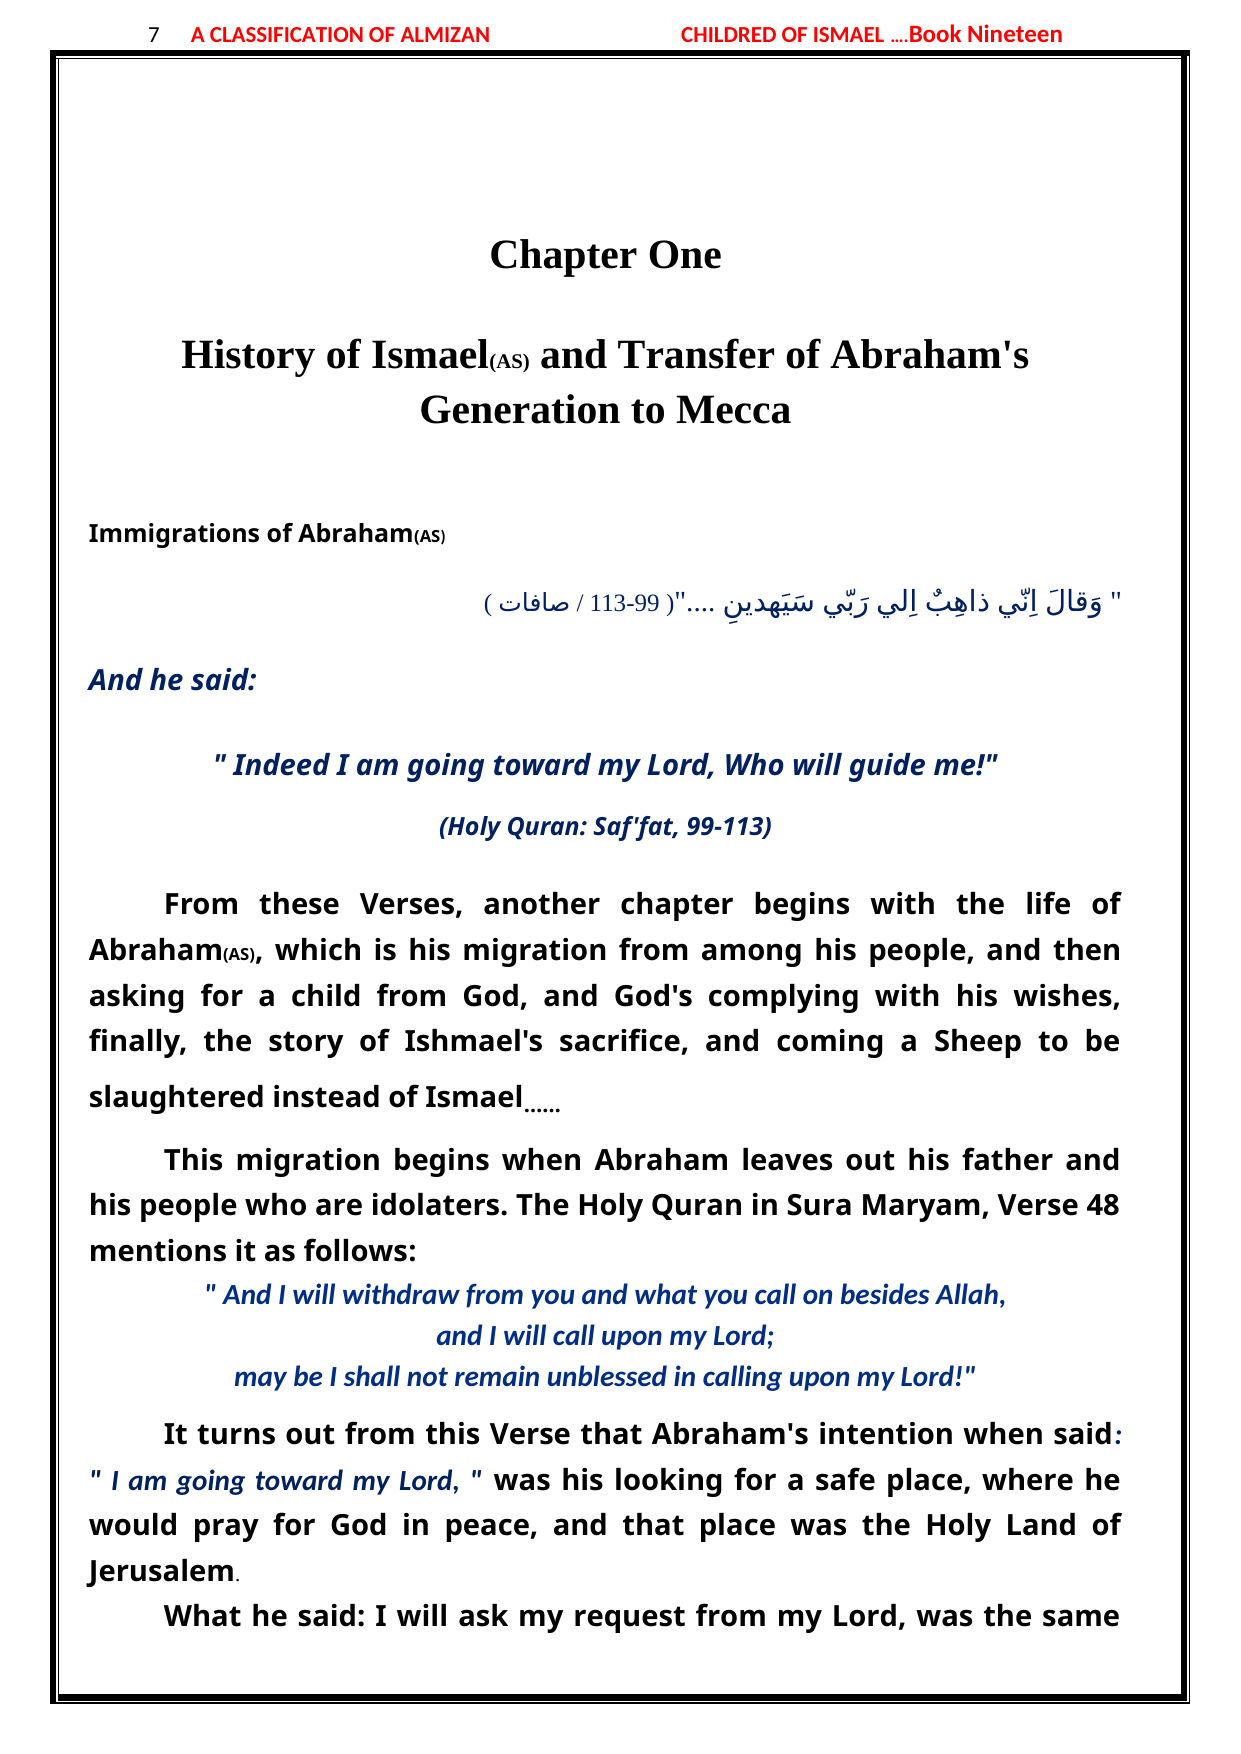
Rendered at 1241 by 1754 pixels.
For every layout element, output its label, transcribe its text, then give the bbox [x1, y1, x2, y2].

subtitle And he said: [89, 660, 1122, 699]
text This migration begins when Abraham leaves out his father and his people who are idolaters. The Holy Quran in Sura Maryam, Verse 48 mentions it as follows: [89, 1139, 1122, 1270]
subtitle (Holy Quran: Saf'fat, 99-113) [89, 809, 1122, 843]
subtitle " Indeed I am going toward my Lord, Who will guide me!" [89, 744, 1122, 784]
text may be I shall not remain unblessed in calling upon my Lord!" [89, 1358, 1122, 1393]
text Immigrations of Abraham(AS) [89, 516, 1122, 550]
text Chapter One [89, 230, 1122, 278]
text It turns out from this Verse that Abraham's intention when said: " I am going toward my Lord, " was his looking for a safe place, where he would pray for God in peace, and that place was the Holy Land of Jerusalem. [89, 1413, 1122, 1590]
text History of Ismael(AS) and Transfer of Abraham's Generation to Mecca [89, 329, 1122, 432]
text and I will call upon my Lord; [89, 1317, 1122, 1352]
subtitle " وَقالَ اِنّي ذاهِبٌ اِلي رَبّي سَيَهدينِ ...."( 99-113 / صافات ) [89, 584, 1122, 618]
text " And I will withdraw from you and what you call on besides Allah, [89, 1276, 1122, 1311]
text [89, 1596, 1122, 1635]
subtitle From these Verses, another chapter begins with the life of Abraham(AS), which is his migration from among his people, and then asking for a child from God, and God's complying with his wishes, finally, the story of Ishmael's sacrifice, and coming a Sheep to be slaughtered instead of Ismael…… [89, 884, 1122, 1119]
